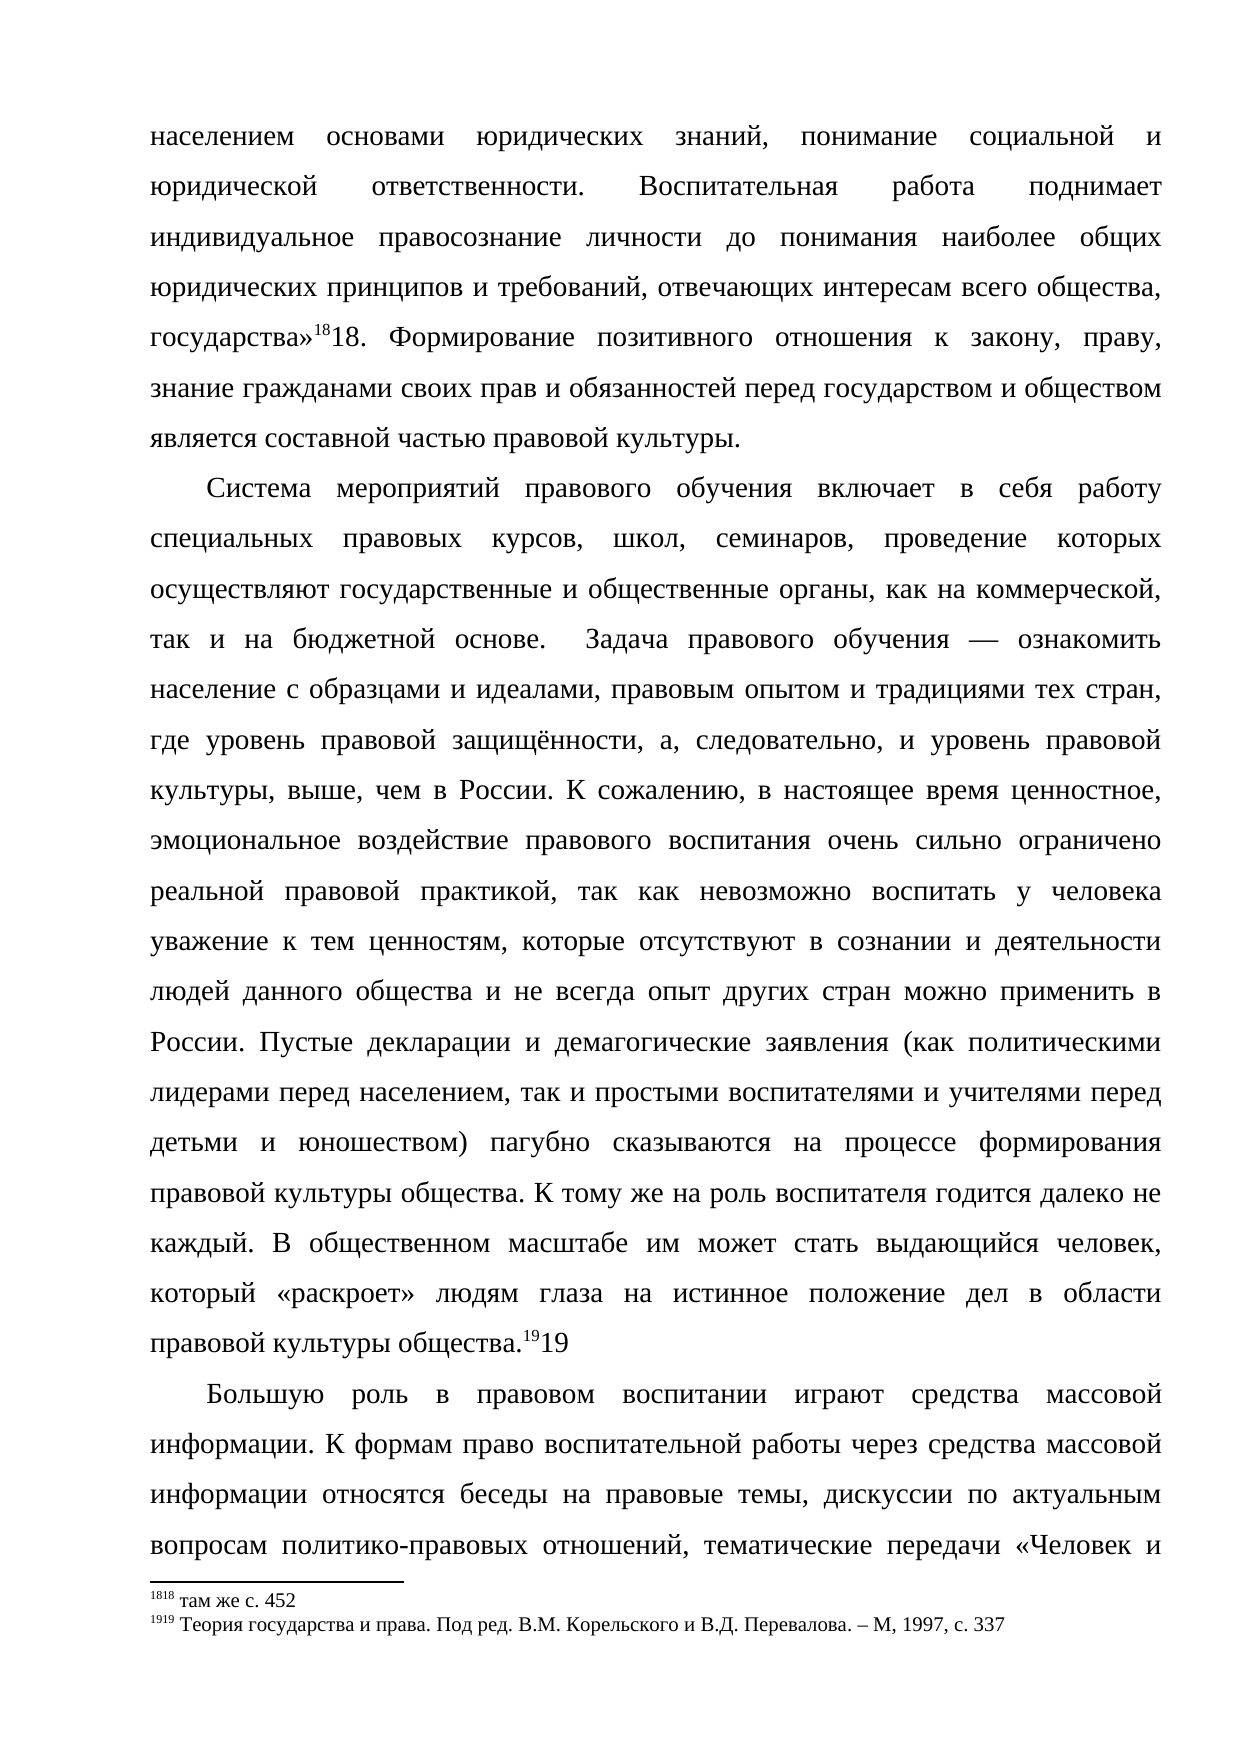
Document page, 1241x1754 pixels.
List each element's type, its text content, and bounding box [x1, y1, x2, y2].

text Система мероприятий правового обучения включает в себя работу специальных правовых курсов, школ, семинаров, проведение которых осуществляют государственные и общественные органы, как на коммерческой, так и на бюджетной основе. Задача правового обучения — ознакомить население с образцами и идеалами, правовым опытом и традициями тех стран, где уровень правовой защищённости, а, следовательно, и уровень правовой культуры, выше, чем в России. К сожалению, в настоящее время ценностное, эмоциональное воздействие правового воспитания очень сильно ограничено реальной правовой практикой, так как невозможно воспитать у человека уважение к тем ценностям, которые отсутствуют в сознании и деятельности людей данного общества и не всегда опыт других стран можно применить в России. Пустые декларации и демагогические заявления (как политическими лидерами перед населением, так и простыми воспитателями и учителями перед детьми и юношеством) пагубно сказываются на процессе формирования правовой культуры общества. К тому же на роль воспитателя годится далеко не каждый. В общественном масштабе им может стать выдающийся человек, который «раскроет» людям глаза на истинное положение дел в области правовой культуры общества.19 [150, 470, 1162, 1359]
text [150, 1376, 1162, 1560]
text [150, 118, 1162, 453]
